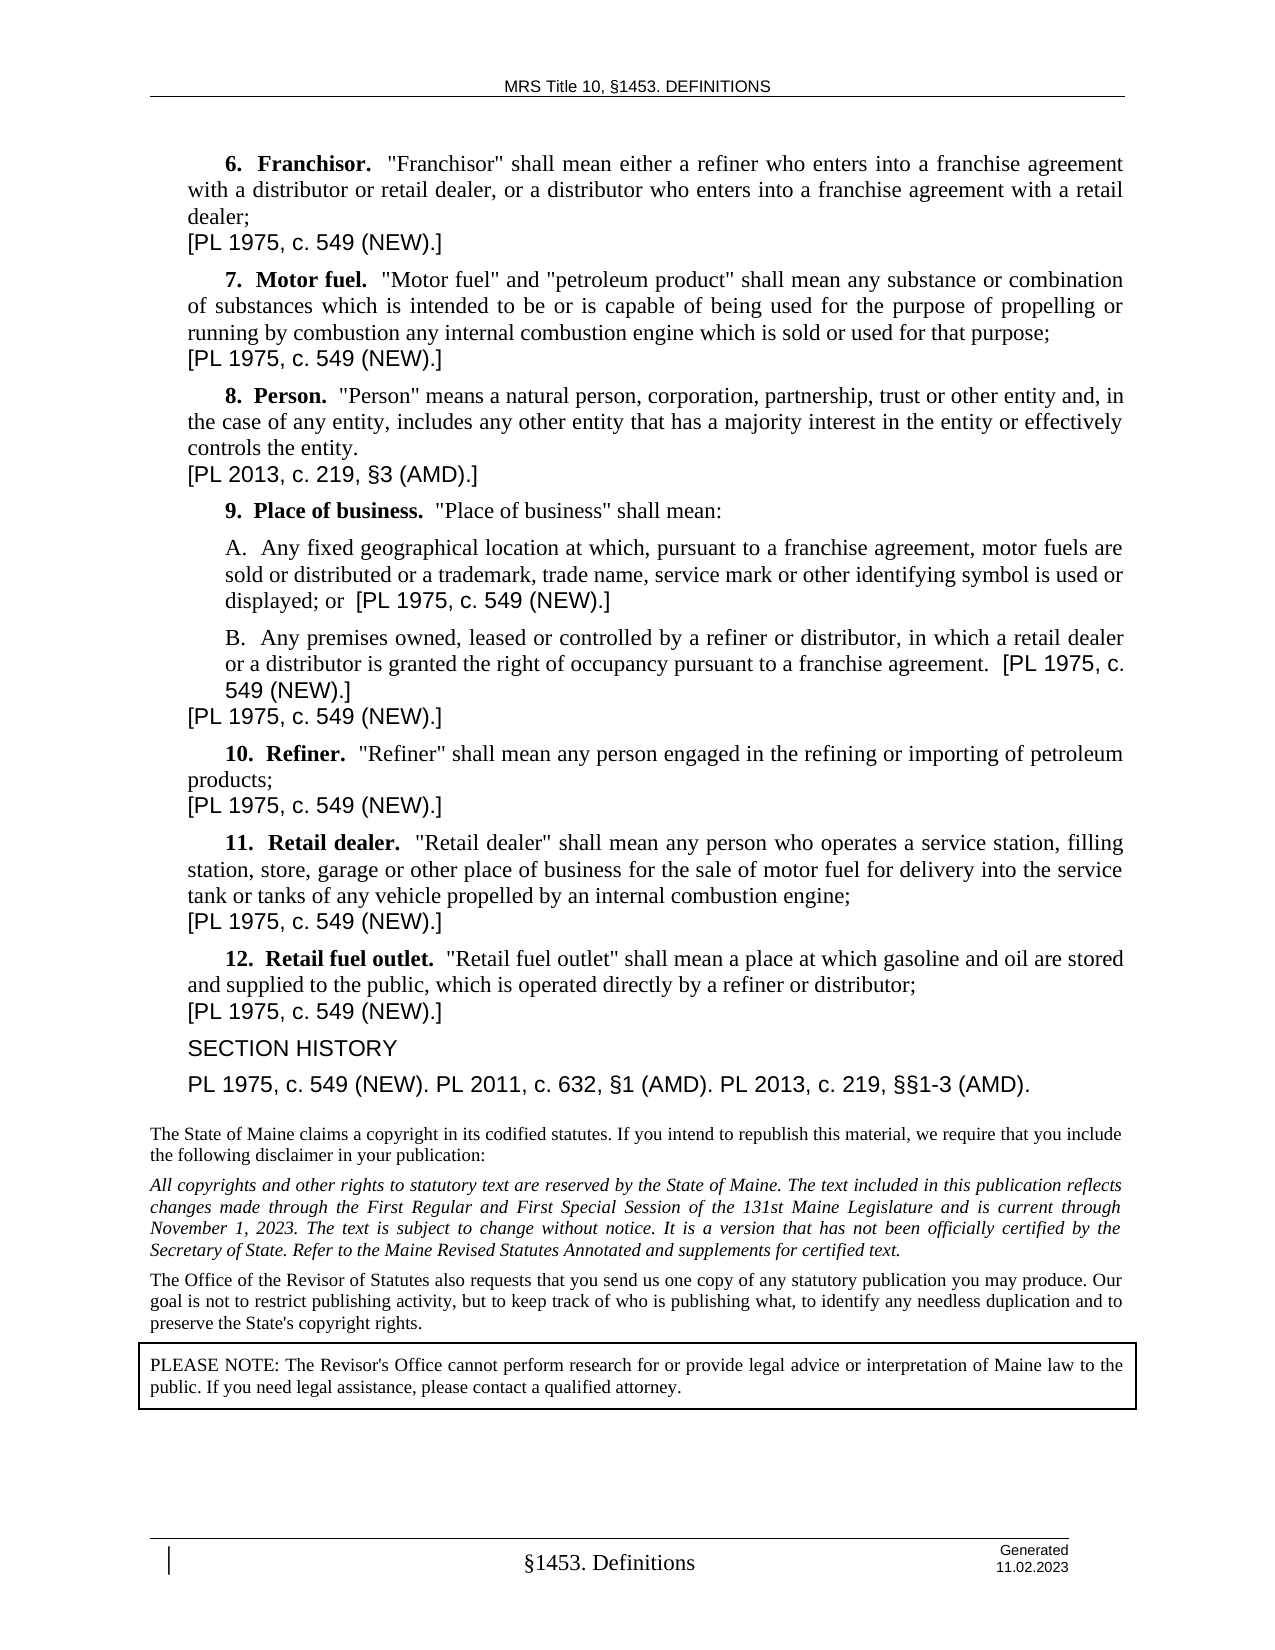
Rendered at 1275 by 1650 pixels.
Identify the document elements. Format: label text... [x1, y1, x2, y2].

text 6. Franchisor. "Franchisor" shall mean either a refiner who enters into a franchise agreement with a distributor or retail dealer, or a distributor who enters into a franchise agreement with a retail dealer; [187, 150, 1125, 229]
text B. Any premises owned, leased or controlled by a refiner or distributor, in which a retail dealer or a distributor is granted the right of occupancy pursuant to a franchise agreement. [PL 1975, c. 549 (NEW).] [225, 624, 1125, 703]
text 8. Person. "Person" means a natural person, corporation, partnership, trust or other entity and, in the case of any entity, includes any other entity that has a majority interest in the entity or effectively controls the entity. [187, 382, 1125, 461]
text 7. Motor fuel. "Motor fuel" and "petroleum product" shall mean any substance or combination of substances which is intended to be or is capable of being used for the purpose of propelling or running by combustion any internal combustion engine which is sold or used for that purpose; [187, 266, 1125, 345]
text [PL 1975, c. 549 (NEW).] [187, 703, 1125, 729]
text SECTION HISTORY [187, 1034, 1125, 1061]
text 9. Place of business. "Place of business" shall mean: [187, 497, 1125, 524]
text [PL 1975, c. 549 (NEW).] [187, 345, 1125, 371]
text The Office of the Revisor of Statutes also requests that you send us one copy of any statutory publication you may produce. Our goal is not to restrict publishing activity, but to keep track of who is publishing what, to identify any needless duplication and to preserve the State's copyright rights. [150, 1269, 1125, 1333]
text [PL 1975, c. 549 (NEW).] [187, 229, 1125, 255]
text 11. Retail dealer. "Retail dealer" shall mean any person who operates a service station, filling station, store, garage or other place of business for the sale of motor fuel for delivery into the service tank or tanks of any vehicle propelled by an internal combustion engine; [187, 829, 1125, 908]
text The State of Maine claims a copyright in its codified statutes. If you intend to republish this material, we require that you include the following disclaimer in your publication: [150, 1123, 1125, 1166]
text 12. Retail fuel outlet. "Retail fuel outlet" shall mean a place at which gasoline and oil are stored and supplied to the public, which is operated directly by a refiner or distributor; [187, 945, 1125, 998]
text [PL 1975, c. 549 (NEW).] [187, 908, 1125, 935]
text PLEASE NOTE: The Revisor's Office cannot perform research for or provide legal advice or interpretation of Maine law to the public. If you need legal assistance, please contact a qualified attorney. [140, 1344, 1135, 1408]
text [PL 1975, c. 549 (NEW).] [187, 998, 1125, 1024]
text 10. Refiner. "Refiner" shall mean any person engaged in the refining or importing of petroleum products; [187, 740, 1125, 792]
text All copyrights and other rights to statutory text are reserved by the State of Maine. The text included in this publication reflects changes made through the First Regular and First Special Session of the 131st Maine Legislature and is current through November 1, 2023 . The text is subject to change without notice. It is a version that has not been officially certified by the Secretary of State. Refer to the Maine Revised Statutes Annotated and supplements for certified text. [150, 1174, 1125, 1260]
text A. Any fixed geographical location at which, pursuant to a franchise agreement, motor fuels are sold or distributed or a trademark, trade name, service mark or other identifying symbol is used or displayed; or [PL 1975, c. 549 (NEW).] [225, 534, 1125, 613]
text [PL 1975, c. 549 (NEW).] [187, 792, 1125, 819]
text [PL 2013, c. 219, §3 (AMD).] [187, 461, 1125, 487]
text PL 1975, c. 549 (NEW). PL 2011, c. 632, §1 (AMD). PL 2013, c. 219, §§1-3 (AMD). [187, 1071, 1125, 1098]
